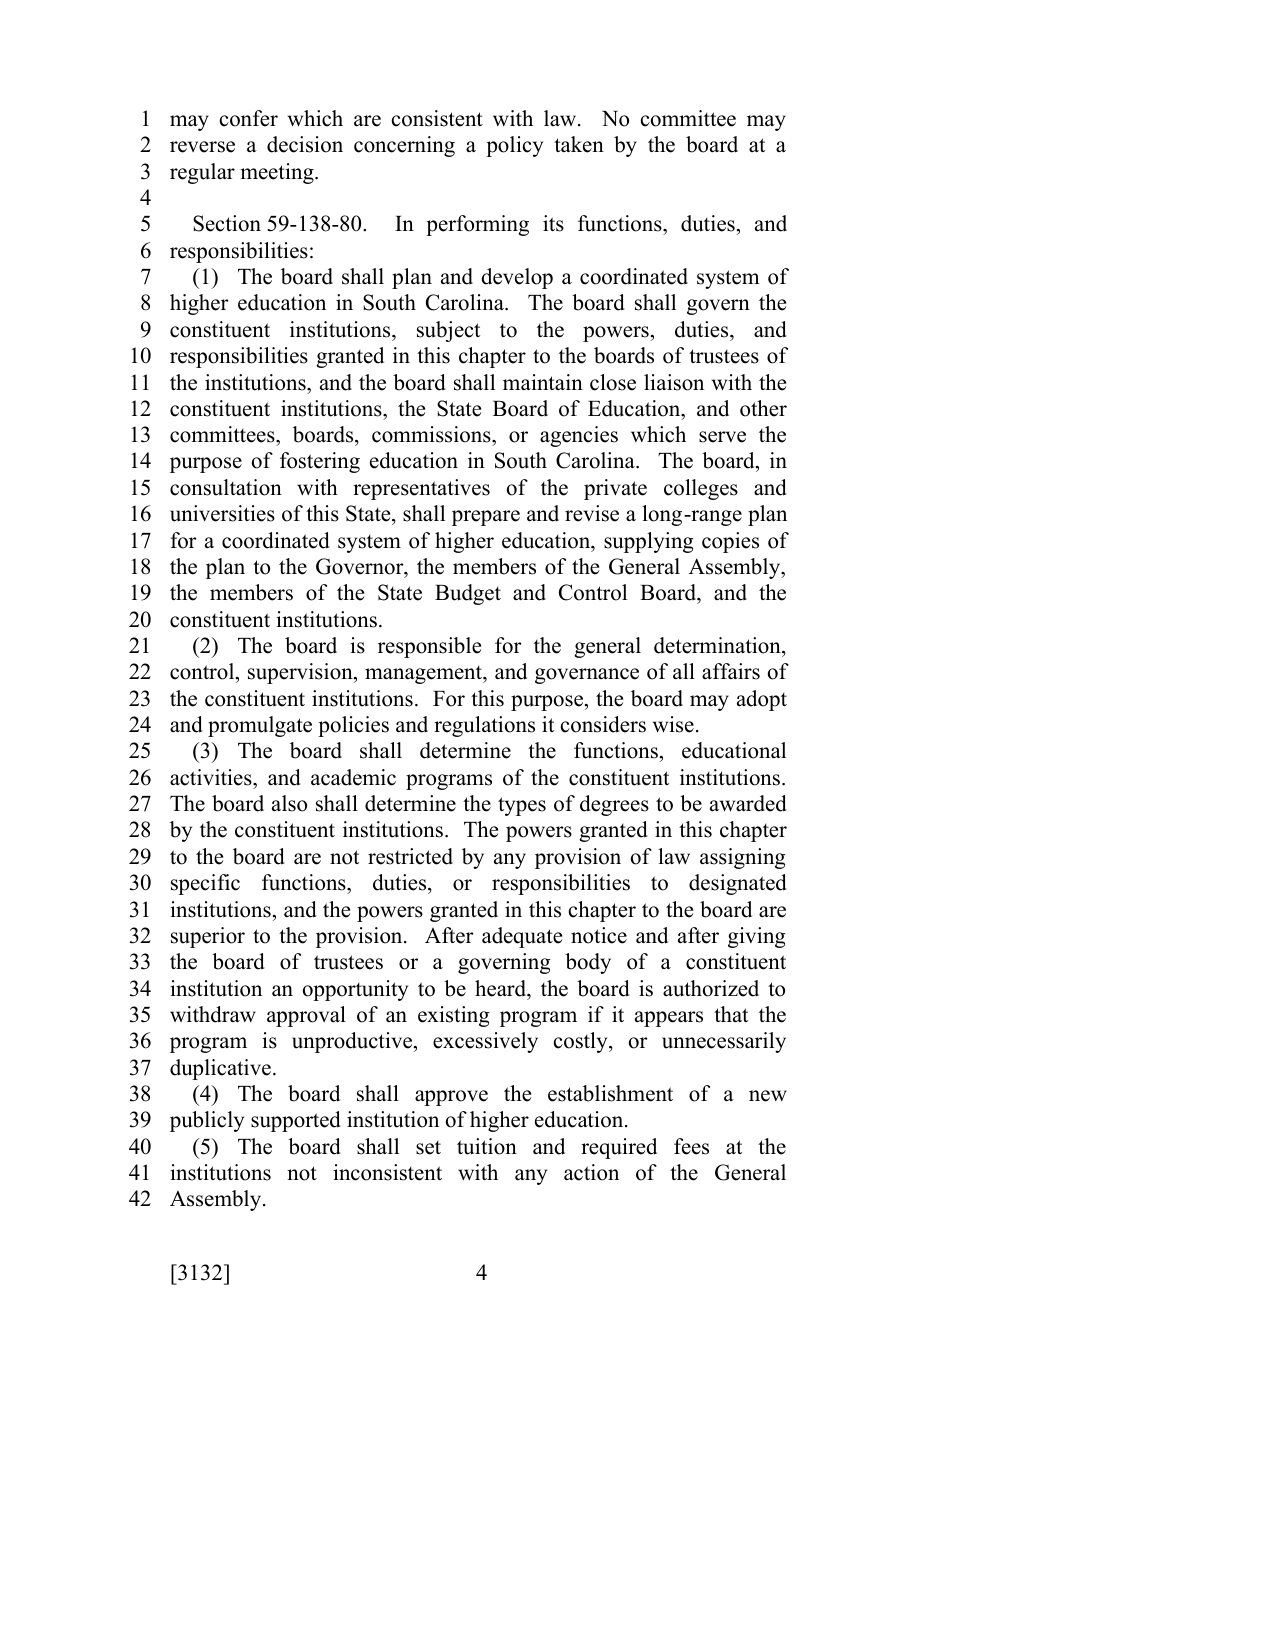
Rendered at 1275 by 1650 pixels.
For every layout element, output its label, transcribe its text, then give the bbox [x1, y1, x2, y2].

text (1) The board shall plan and develop a coordinated system of higher education in South Carolina. The board shall govern the constituent institutions, subject to the powers, duties, and responsibilities granted in this chapter to the boards of trustees of the institutions, and the board shall maintain close liaison with the constituent institutions, the State Board of Education, and other committees, boards, commissions, or agencies which serve the purpose of fostering education in South Carolina. The board, in consultation with representatives of the private colleges and universities of this State, shall prepare and revise a long-range plan for a coordinated system of higher education, supplying copies of the plan to the Governor, the members of the General Assembly, the members of the State Budget and Control Board, and the constituent institutions. [169, 263, 787, 632]
text Section 59-138-80. In performing its functions, duties, and responsibilities: [169, 210, 787, 263]
text (4) The board shall approve the establishment of a new publicly supported institution of higher education. [169, 1080, 787, 1133]
text (5) The board shall set tuition and required fees at the institutions not inconsistent with any action of the General Assembly. [169, 1133, 787, 1212]
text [169, 105, 787, 184]
text (3) The board shall determine the functions, educational activities, and academic programs of the constituent institutions. The board also shall determine the types of degrees to be awarded by the constituent institutions. The powers granted in this chapter to the board are not restricted by any provision of law assigning specific functions, duties, or responsibilities to designated institutions, and the powers granted in this chapter to the board are superior to the provision. After adequate notice and after giving the board of trustees or a governing body of a constituent institution an opportunity to be heard, the board is authorized to withdraw approval of an existing program if it appears that the program is unproductive, excessively costly, or unnecessarily duplicative. [169, 737, 787, 1080]
text (2) The board is responsible for the general determination, control, supervision, management, and governance of all affairs of the constituent institutions. For this purpose, the board may adopt and promulgate policies and regulations it considers wise. [169, 632, 787, 737]
